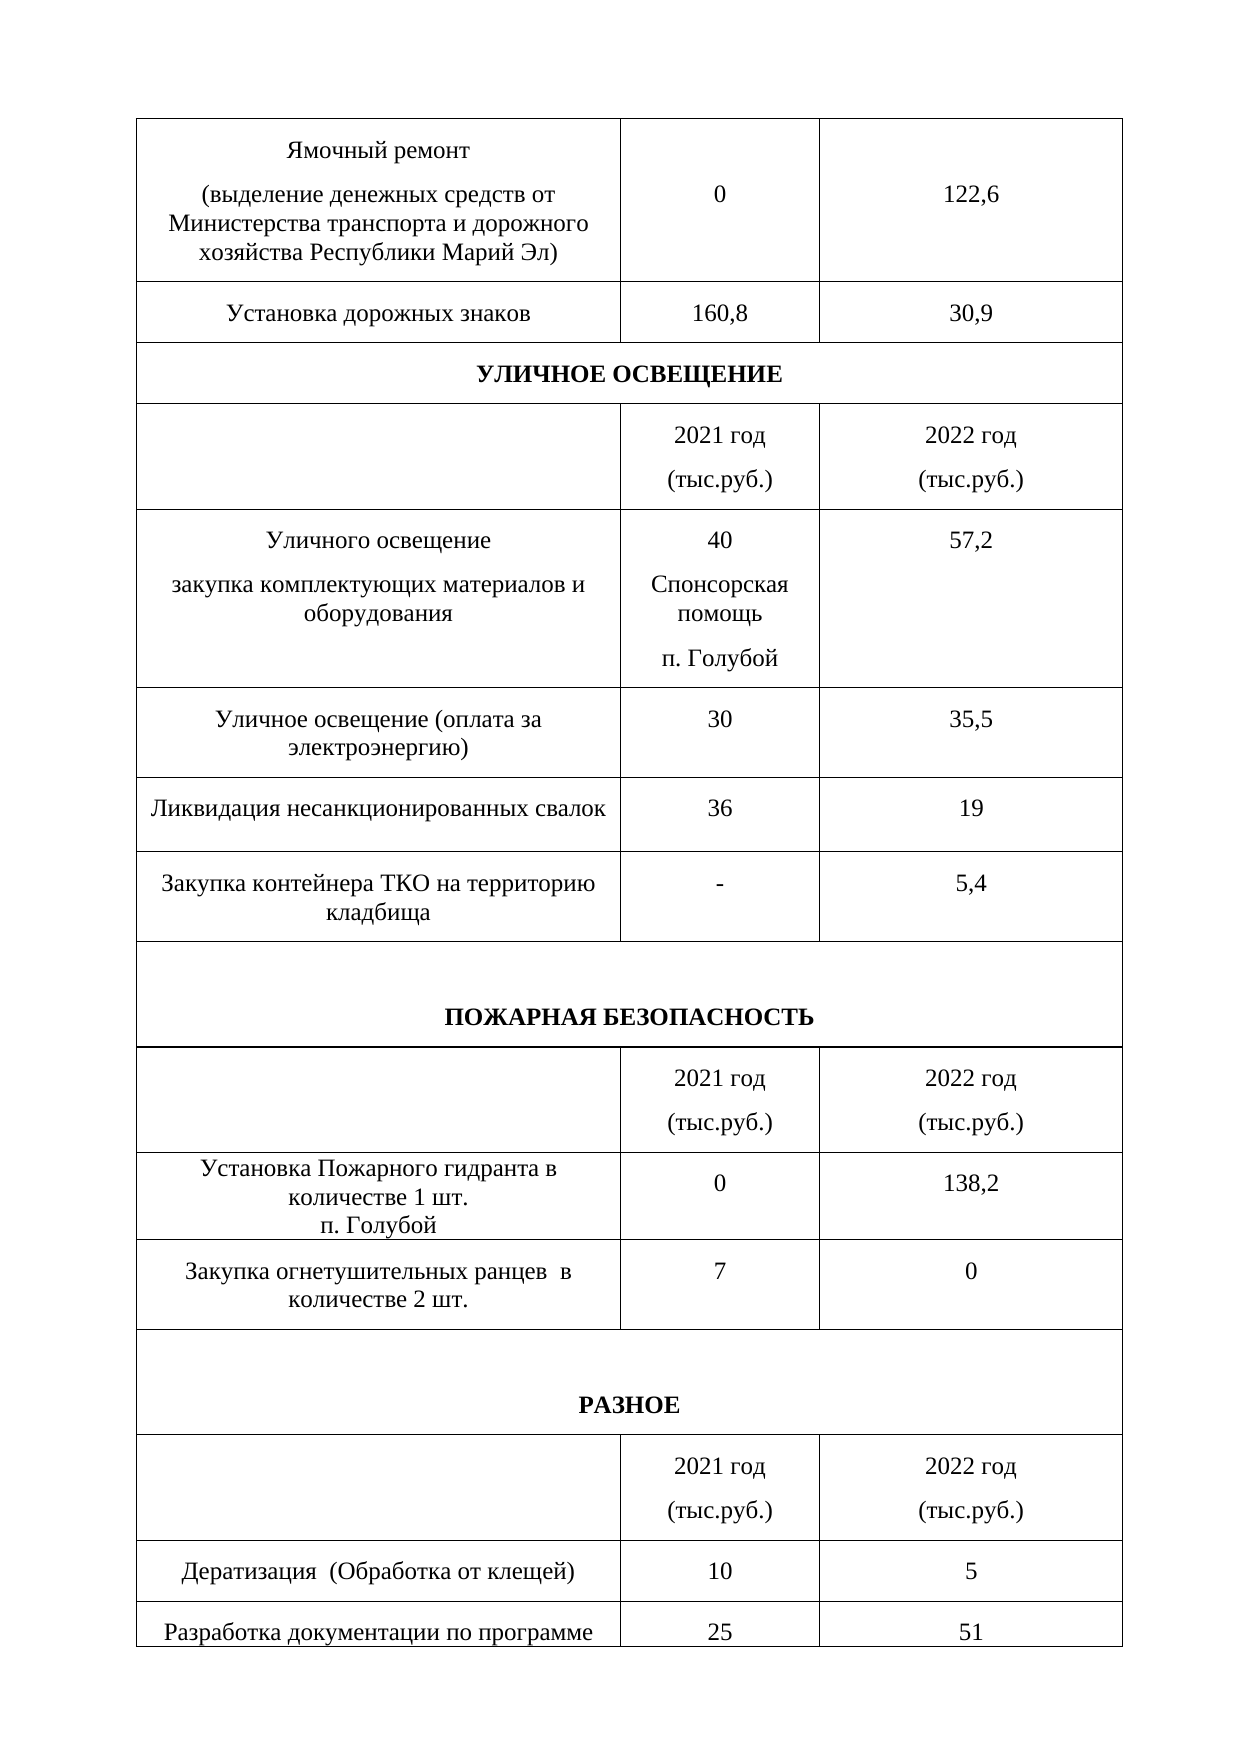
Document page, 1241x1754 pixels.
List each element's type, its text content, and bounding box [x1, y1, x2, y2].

table_cell [137, 1435, 620, 1540]
table_cell 30 [621, 688, 819, 777]
table_cell 10 [621, 1541, 819, 1601]
table_cell 0 [820, 1240, 1122, 1329]
table_cell Закупка контейнера ТКО на территорию кладбища [137, 852, 620, 941]
table_cell 5 [820, 1541, 1122, 1601]
table_cell 19 [820, 778, 1122, 851]
table_cell 160,8 [621, 282, 819, 342]
table_cell ПОЖАРНАЯ БЕЗОПАСНОСТЬ [137, 942, 1122, 1046]
table_cell 122,6 [820, 119, 1122, 281]
table_cell 30,9 [820, 282, 1122, 342]
table_cell 36 [621, 778, 819, 851]
table_cell 2021 год (тыс.руб.) [621, 1435, 819, 1540]
table_cell 0 [621, 119, 819, 281]
table_cell Установка Пожарного гидранта в количестве 1 шт. п. Голубой [137, 1153, 620, 1239]
table_cell Уличное освещение (оплата за электроэнергию) [137, 688, 620, 777]
table_cell 35,5 [820, 688, 1122, 777]
table_cell [137, 404, 620, 508]
table_cell 7 [621, 1240, 819, 1329]
table_cell 2021 год (тыс.руб.) [621, 404, 819, 508]
table_cell Установка дорожных знаков [137, 282, 620, 342]
table_cell 2022 год (тыс.руб.) [820, 1048, 1122, 1152]
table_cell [137, 1602, 620, 1646]
table_cell 57,2 [820, 510, 1122, 687]
table_cell Закупка огнетушительных ранцев в количестве 2 шт. [137, 1240, 620, 1329]
table_cell - [621, 852, 819, 941]
table_cell 2022 год (тыс.руб.) [820, 1435, 1122, 1540]
table_cell 138,2 [820, 1153, 1122, 1239]
table_cell 2022 год (тыс.руб.) [820, 404, 1122, 508]
table_cell 40 Спонсорская помощь п. Голубой [621, 510, 819, 687]
table_cell 51 [820, 1602, 1122, 1646]
table_cell Ямочный ремонт (выделение денежных средств от Министерства транспорта и дорожного хозяйства Республики Марий Эл) [137, 119, 620, 281]
table_cell 5,4 [820, 852, 1122, 941]
table_cell [137, 1048, 620, 1152]
table_cell РАЗНОЕ [137, 1330, 1122, 1434]
table_cell 2021 год (тыс.руб.) [621, 1048, 819, 1152]
table_cell УЛИЧНОЕ ОСВЕЩЕНИЕ [137, 343, 1122, 403]
table_cell Ликвидация несанкционированных свалок [137, 778, 620, 851]
table_cell Дератизация (Обработка от клещей) [137, 1541, 620, 1601]
table_cell 25 [621, 1602, 819, 1646]
table_cell Уличного освещение закупка комплектующих материалов и оборудования [137, 510, 620, 687]
table_cell 0 [621, 1153, 819, 1239]
